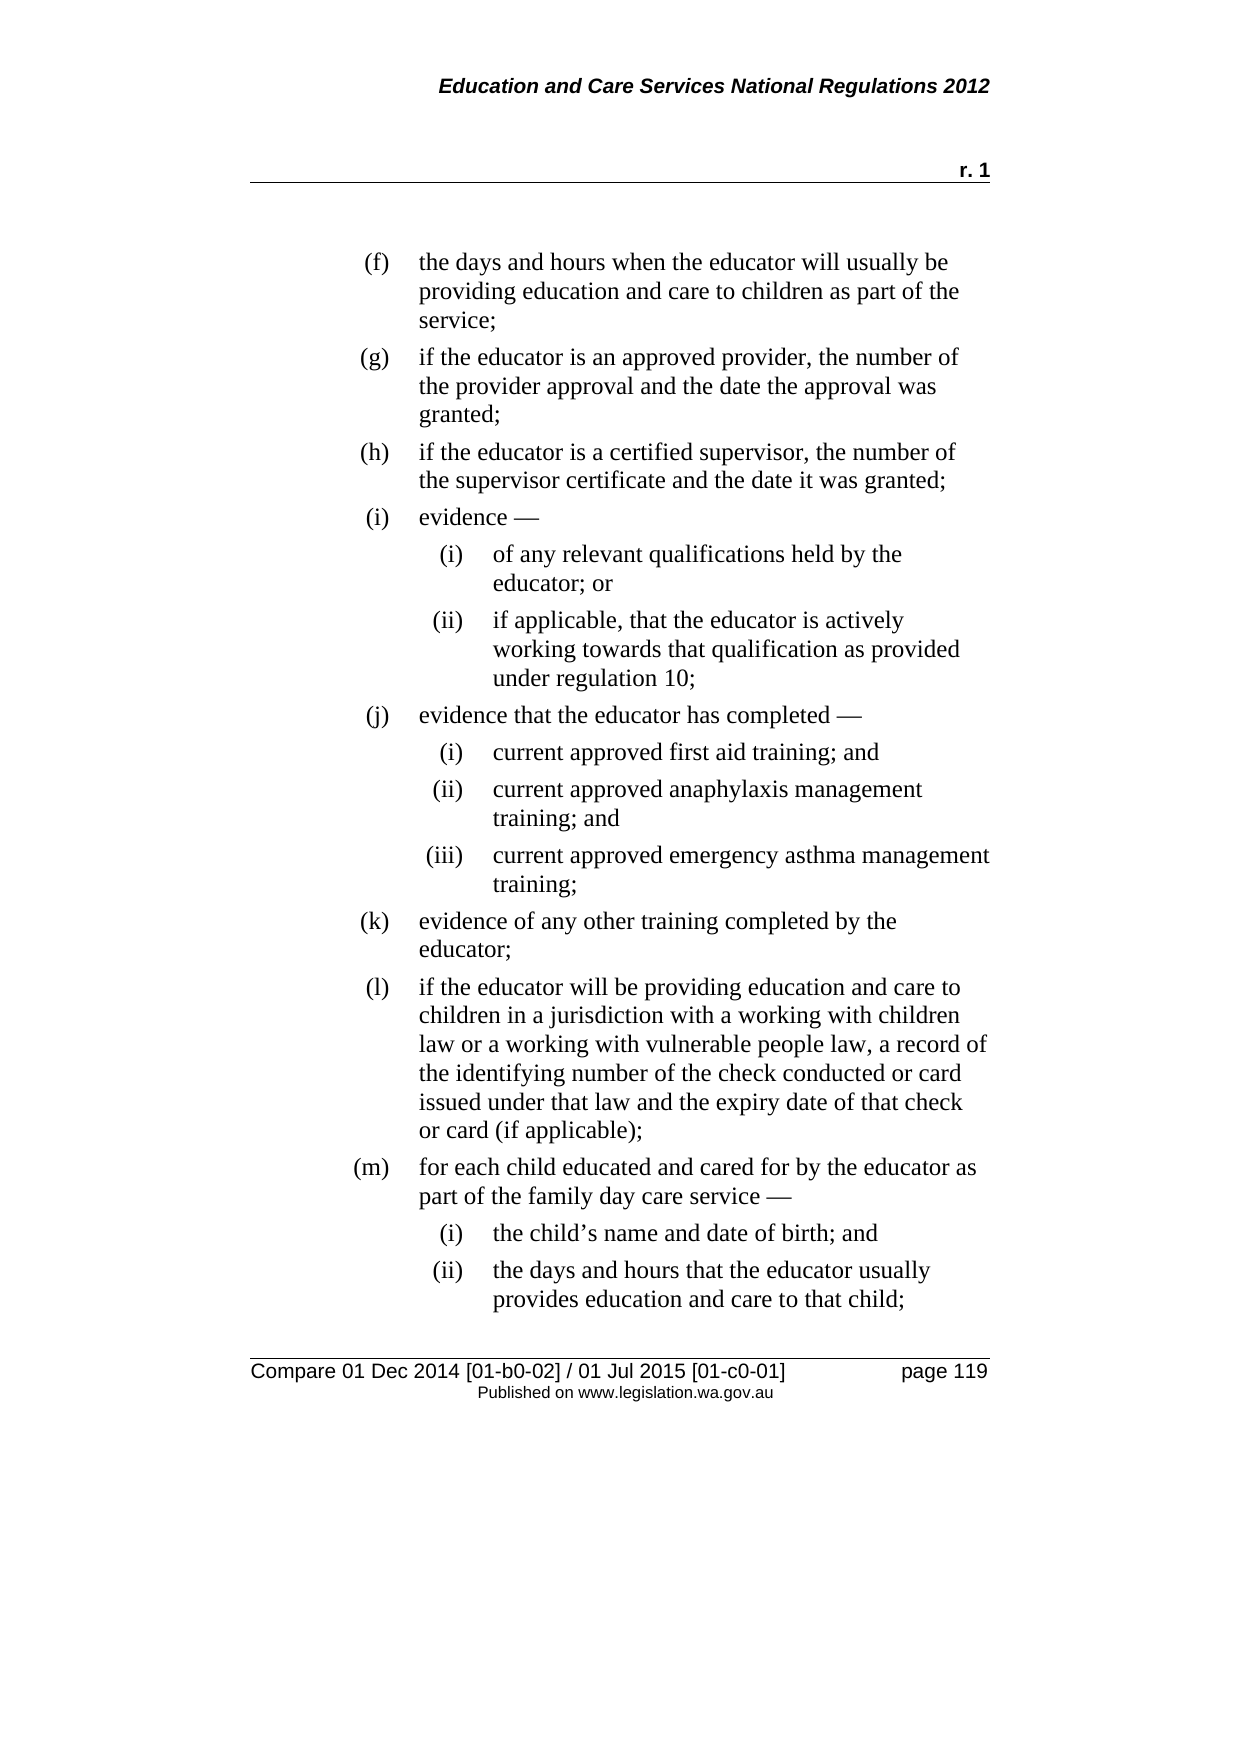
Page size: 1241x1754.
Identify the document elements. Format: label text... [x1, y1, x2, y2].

text (i) current approved first aid training; and [250, 737, 990, 766]
text (m) for each child educated and cared for by the educator as part of the family day care service — [250, 1152, 990, 1210]
text (j) evidence that the educator has completed — [250, 700, 990, 729]
text (i) of any relevant qualifications held by the educator; or [250, 539, 990, 597]
text (ii) if applicable, that the educator is actively working towards that qualification as provided under regulation 10; [250, 605, 990, 692]
text (ii) the days and hours that the educator usually provides education and care to that child; [250, 1255, 990, 1313]
text (i) evidence — [250, 502, 990, 531]
text (ii) current approved anaphylaxis management training; and [250, 774, 990, 832]
text (l) if the educator will be providing education and care to children in a jurisdiction with a working with children law or a working with vulnerable people law, a record of the identifying number of the check conducted or card issued under that law and the expiry date of that check or card (if applicable); [250, 972, 990, 1144]
text (f) the days and hours when the educator will usually be providing education and care to children as part of the service; [250, 247, 990, 334]
text (k) evidence of any other training completed by the educator; [250, 906, 990, 963]
text (i) the child’s name and date of birth; and [250, 1218, 990, 1247]
text (g) if the educator is an approved provider, the number of the provider approval and the date the approval was granted; [250, 342, 990, 428]
text (h) if the educator is a certified supervisor, the number of the supervisor certificate and the date it was granted; [250, 437, 990, 494]
text (iii) current approved emergency asthma management training; [250, 840, 990, 897]
